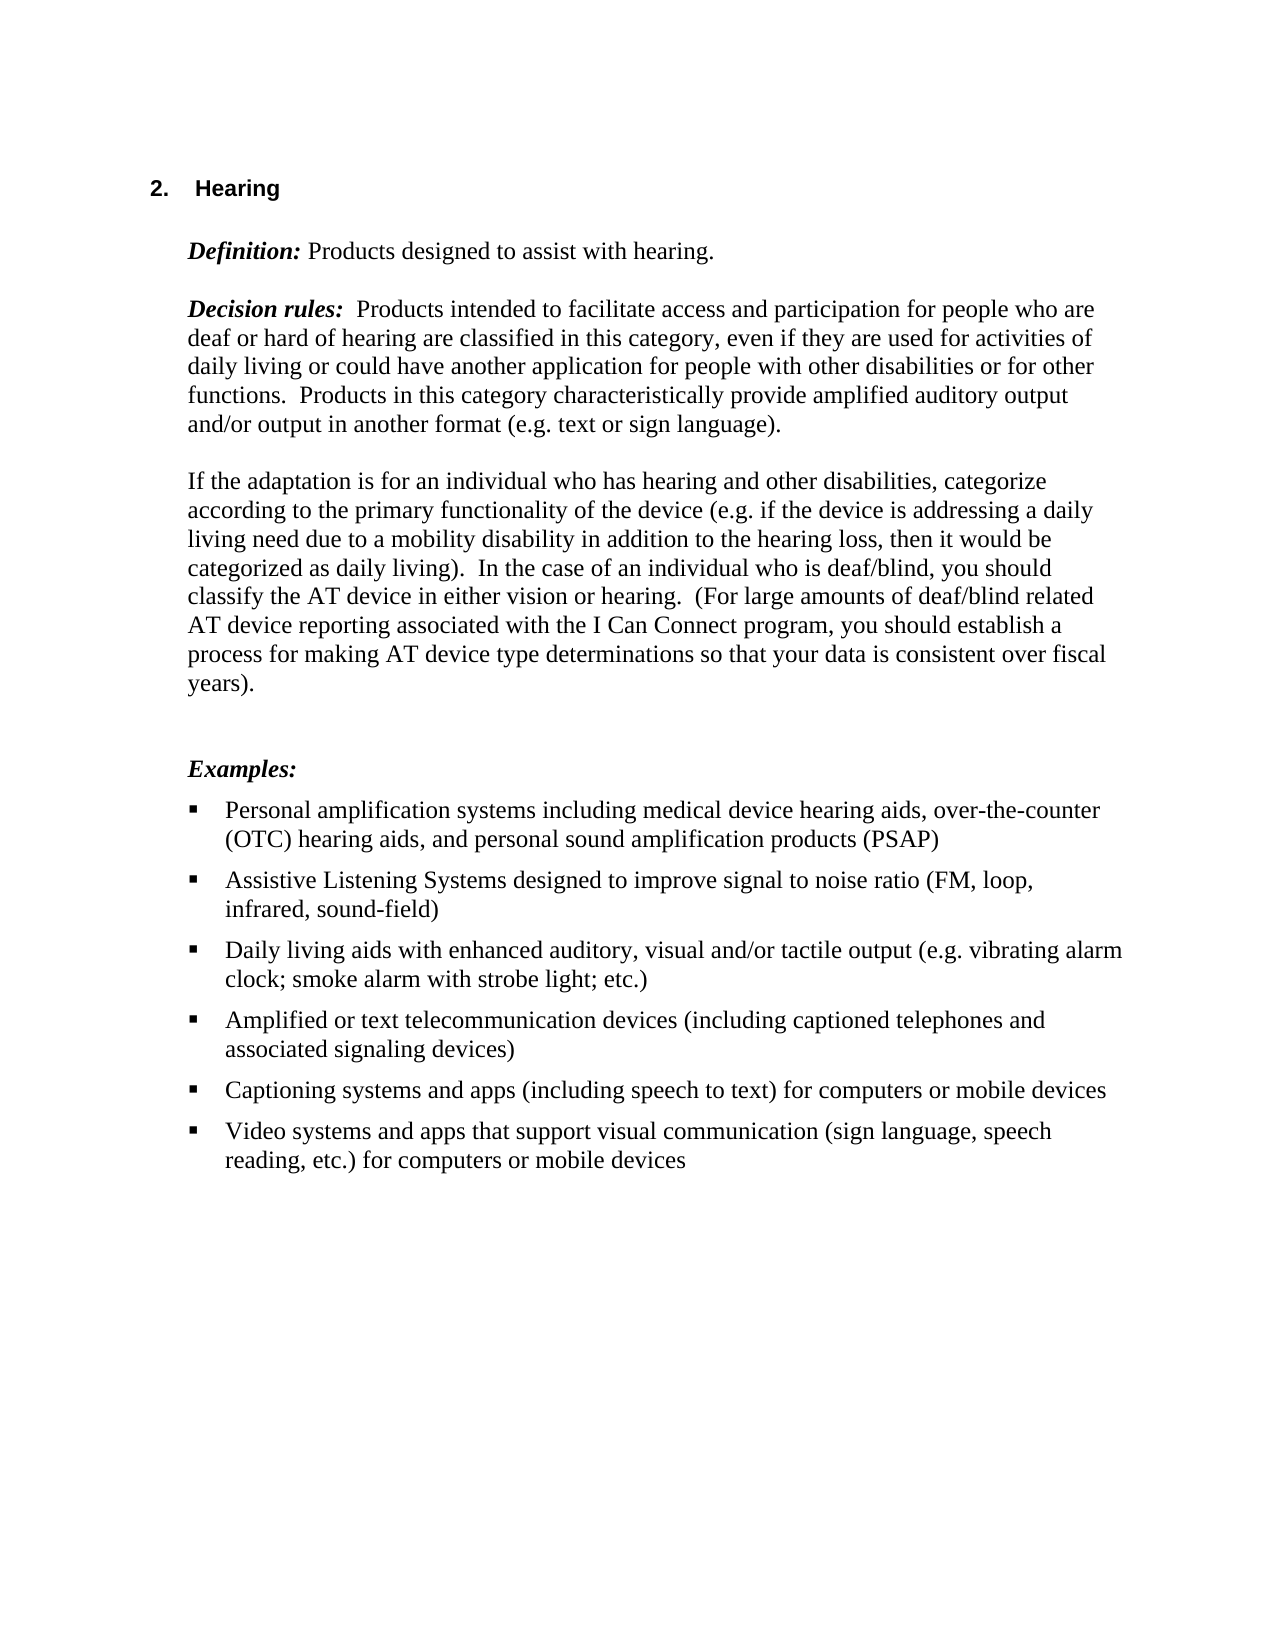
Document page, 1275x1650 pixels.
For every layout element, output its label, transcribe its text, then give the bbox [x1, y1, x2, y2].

text Definition: Products designed to assist with hearing. [187, 236, 1125, 265]
text Examples: [187, 754, 1125, 783]
list Captioning systems and apps (including speech to text) for computers or mobile devices [187, 1075, 1125, 1104]
list Personal amplification systems including medical device hearing aids, over-the-counter (OTC) hearing aids, and personal sound amplification products (PSAP) [187, 795, 1125, 853]
subtitle 2. Hearing [150, 175, 1125, 201]
list Amplified or text telecommunication devices (including captioned telephones and associated signaling devices) [187, 1005, 1125, 1063]
list Video systems and apps that support visual communication (sign language, speech reading, etc.) for computers or mobile devices [187, 1116, 1125, 1174]
text Decision rules: Products intended to facilitate access and participation for people who are deaf or hard of hearing are classified in this category, even if they are used for activities of daily living or could have another application for people with other disabilities or for other functions. Products in this category characteristically provide amplified auditory output and/or output in another format (e.g. text or sign language). [187, 294, 1125, 438]
text If the adaptation is for an individual who has hearing and other disabilities, categorize according to the primary functionality of the device (e.g. if the device is addressing a daily living need due to a mobility disability in addition to the hearing loss, then it would be categorized as daily living). In the case of an individual who is deaf/blind, you should classify the AT device in either vision or hearing. (For large amounts of deaf/blind related AT device reporting associated with the I Can Connect program, you should establish a process for making AT device type determinations so that your data is consistent over fiscal years). [187, 466, 1125, 696]
list Daily living aids with enhanced auditory, visual and/or tactile output (e.g. vibrating alarm clock; smoke alarm with strobe light; etc.) [187, 935, 1125, 993]
list Assistive Listening Systems designed to improve signal to noise ratio (FM, loop, infrared, sound-field) [187, 865, 1125, 923]
